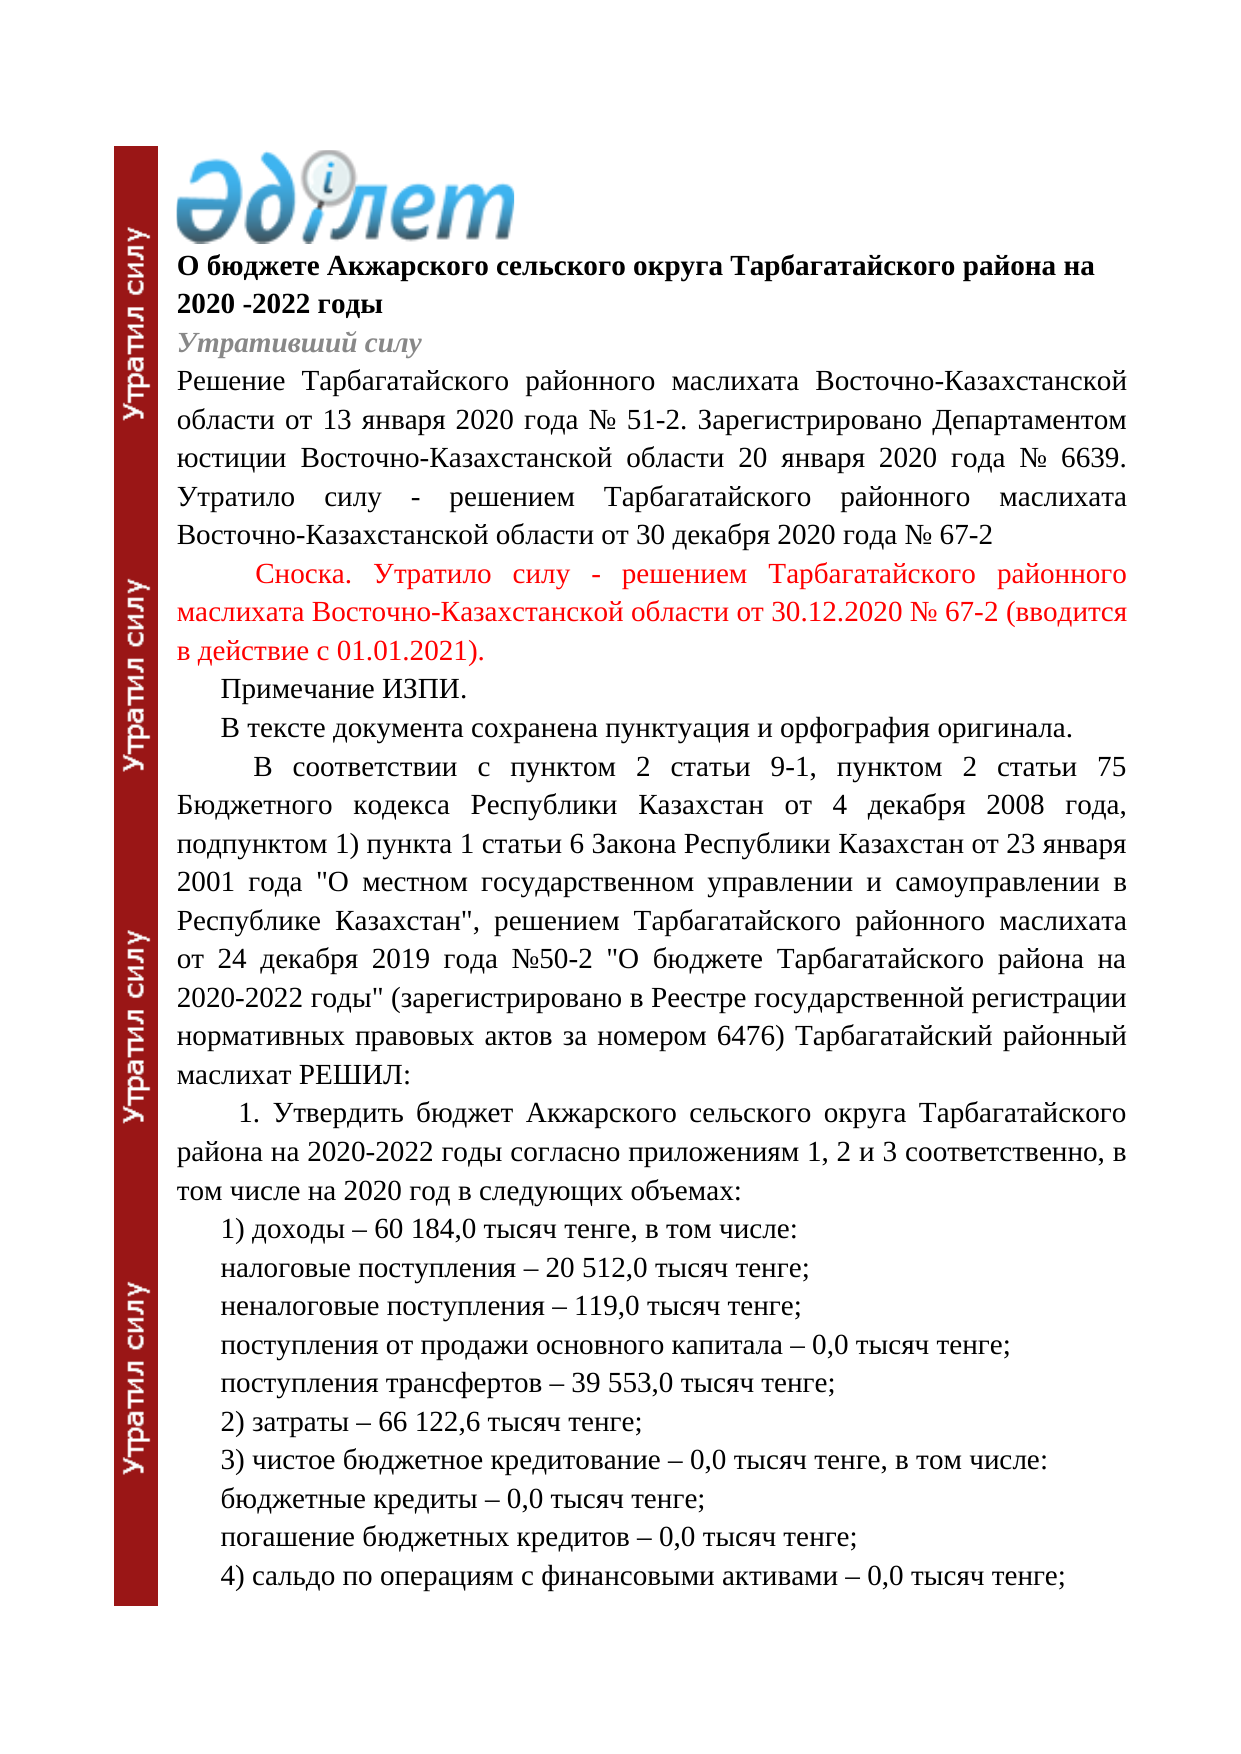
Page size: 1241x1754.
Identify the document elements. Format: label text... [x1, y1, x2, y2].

text 4) сальдо по операциям с финансовыми активами – 0,0 тысяч тенге; [112, 1558, 1128, 1592]
picture [114, 1592, 158, 1606]
text Примечание ИЗПИ. [112, 672, 1128, 705]
text налоговые поступления – 20 512,0 тысяч тенге; [112, 1250, 1128, 1283]
picture [114, 551, 158, 556]
picture [114, 1514, 158, 1519]
picture [114, 146, 158, 248]
text В тексте документа сохранена пунктуация и орфография оригинала. [112, 710, 1128, 744]
picture [114, 1360, 158, 1365]
text Решение Тарбагатайского районного маслихата Восточно-Казахстанской области от 13 января 2020 года № 51-2. Зарегистрировано Департаментом юстиции Восточно-Казахстанской области 20 января 2020 года № 6639. Утратило силу - решением Тарбагатайского районного маслихата Восточно-Казахстанской области от 30 декабря 2020 года № 67-2 [112, 363, 1128, 551]
picture [114, 320, 158, 325]
picture [176, 150, 515, 244]
text Утративший силу [112, 325, 1128, 358]
text неналоговые поступления – 119,0 тысяч тенге; [112, 1288, 1128, 1322]
picture [114, 705, 158, 710]
picture [114, 1476, 158, 1481]
text 2) затраты – 66 122,6 тысяч тенге; [112, 1404, 1128, 1437]
picture [114, 1322, 158, 1327]
text 1) доходы – 60 184,0 тысяч тенге, в том числе: [112, 1211, 1128, 1245]
text В соответствии с пунктом 2 статьи 9-1, пунктом 2 статьи 75 Бюджетного кодекса Республики Казахстан от 4 декабря 2008 года, подпунктом 1) пункта 1 статьи 6 Закона Республики Казахстан от 23 января 2001 года "О местном государственном управлении и самоуправлении в Республике Казахстан", решением Тарбагатайского районного маслихата от 24 декабря 2019 года №50-2 "О бюджете Тарбагатайского района на 2020-2022 годы" (зарегистрировано в Реестре государственной регистрации нормативных правовых актов за номером 6476) Тарбагатайский районный маслихат РЕШИЛ: [112, 749, 1128, 1091]
picture [114, 1553, 158, 1558]
picture [114, 667, 158, 672]
text поступления от продажи основного капитала – 0,0 тысяч тенге; [112, 1327, 1128, 1360]
text 3) чистое бюджетное кредитование – 0,0 тысяч тенге, в том числе: [112, 1442, 1128, 1476]
picture [114, 1283, 158, 1288]
picture [114, 1245, 158, 1250]
text поступления трансфертов – 39 553,0 тысяч тенге; [112, 1365, 1128, 1399]
text О бюджете Акжарского сельского округа Тарбагатайского района на 2020 -2022 годы [112, 248, 1128, 320]
picture [114, 358, 158, 363]
text Сноска. Утратило силу - решением Тарбагатайского районного маслихата Восточно-Казахстанской области от 30.12.2020 № 67-2 (вводится в действие с 01.01.2021). [112, 556, 1128, 667]
text 1. Утвердить бюджет Акжарского сельского округа Тарбагатайского района на 2020-2022 годы согласно приложениям 1, 2 и 3 соответственно, в том числе на 2020 год в следующих объемах: [112, 1096, 1128, 1206]
text бюджетные кредиты – 0,0 тысяч тенге; [112, 1481, 1128, 1514]
picture [114, 1399, 158, 1404]
picture [114, 744, 158, 749]
picture [114, 1437, 158, 1442]
picture [114, 1091, 158, 1096]
picture [114, 1206, 158, 1211]
text погашение бюджетных кредитов – 0,0 тысяч тенге; [112, 1519, 1128, 1553]
